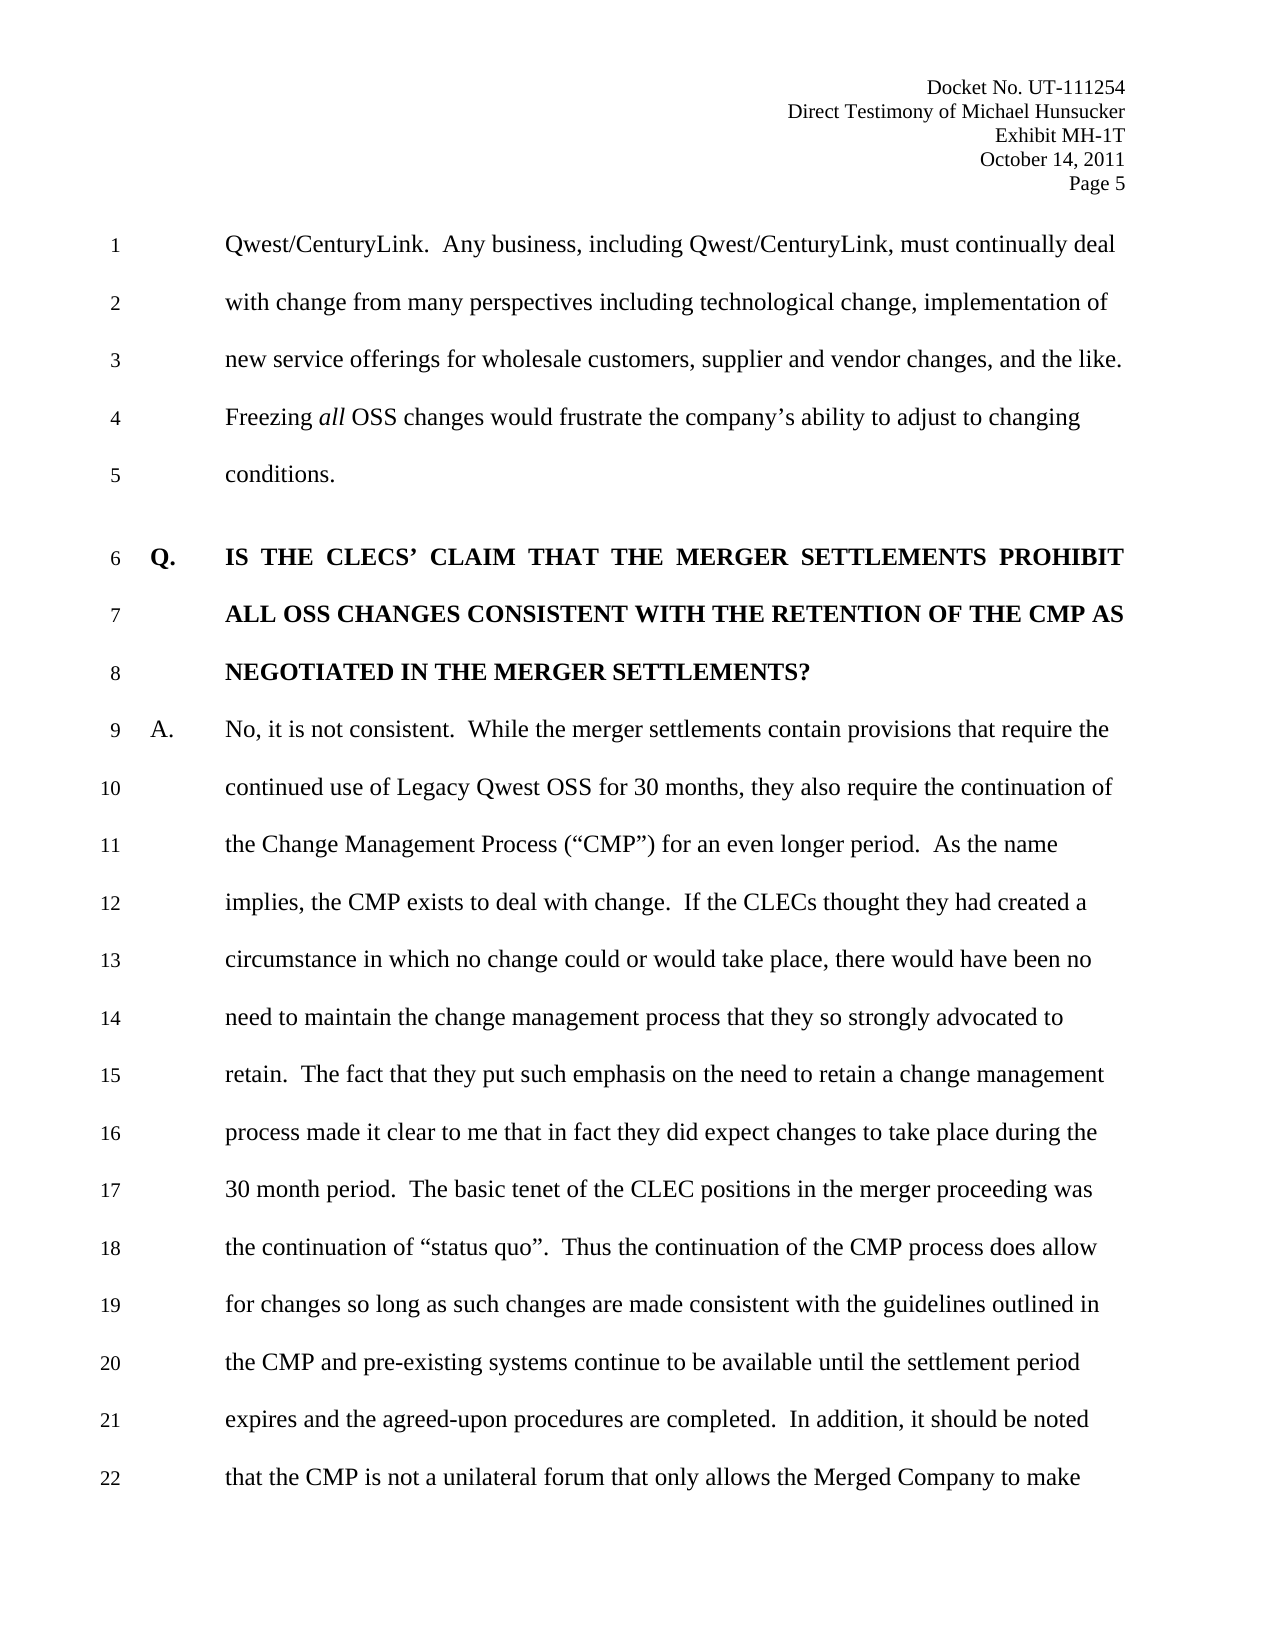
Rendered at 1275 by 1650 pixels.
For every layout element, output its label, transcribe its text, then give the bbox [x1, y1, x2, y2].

text Is the CLECs’ claim that the merger settlements prohibit all oss changes consistent with the retention of the CMP as negotiated in the merger Settlements? [150, 542, 1125, 686]
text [225, 229, 1125, 488]
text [150, 714, 1125, 1491]
